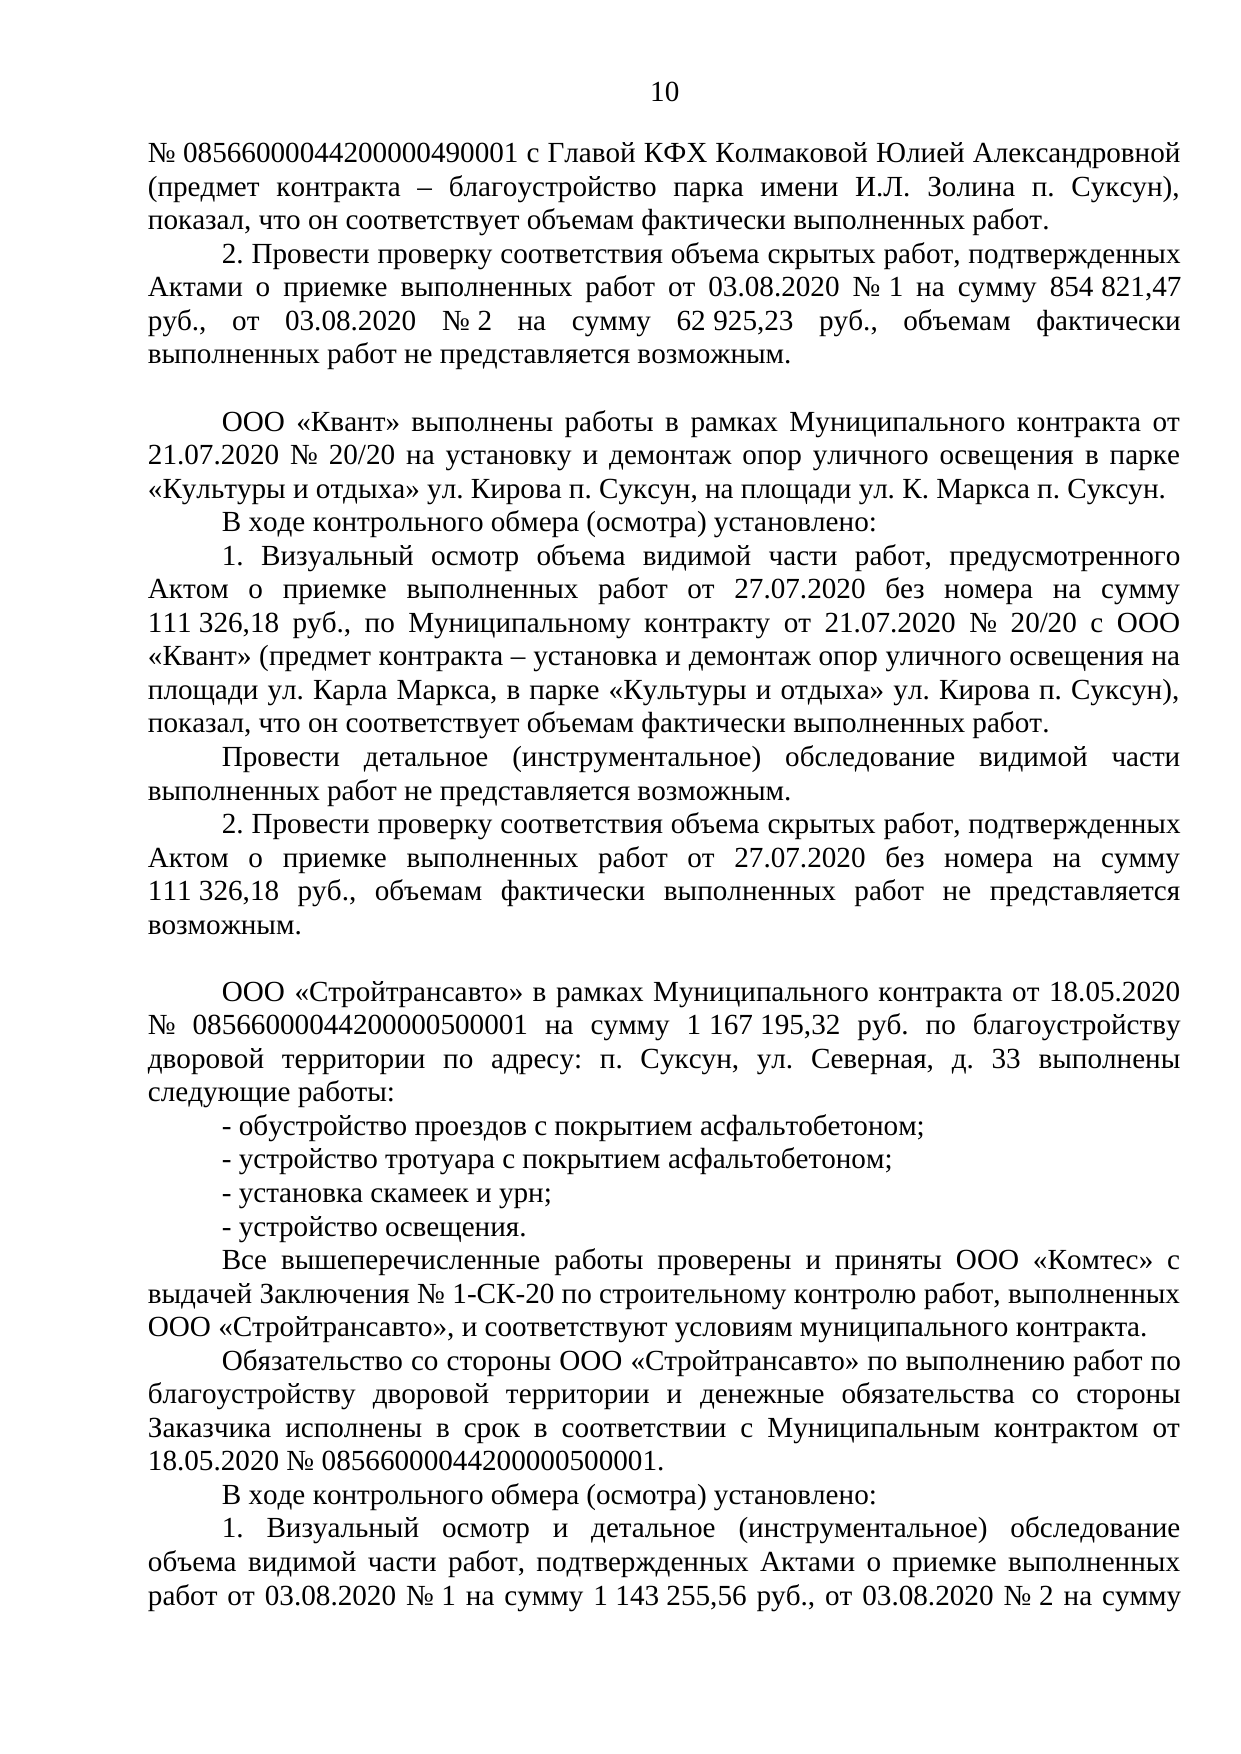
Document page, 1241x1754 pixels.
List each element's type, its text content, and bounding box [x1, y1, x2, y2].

text В ходе контрольного обмера (осмотра) установлено: [148, 1477, 1181, 1511]
text 1. Визуальный осмотр объема видимой части работ, предусмотренного Актом о приемке выполненных работ от 27.07.2020 без номера на сумму 111 326,18 руб., по Муниципальному контракту от 21.07.2020 № 20/20 с ООО «Квант» (предмет контракта – установка и демонтаж опор уличного освещения на площади ул. Карла Маркса, в парке «Культуры и отдыха» ул. Кирова п. Суксун), показал, что он соответствует объемам фактически выполненных работ. [148, 538, 1181, 739]
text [148, 135, 1181, 236]
text Все вышеперечисленные работы проверены и приняты ООО «Комтес» с выдачей Заключения № 1-СК-20 по строительному контролю работ, выполненных ООО «Стройтрансавто», и соответствуют условиям муниципального контракта. [148, 1242, 1181, 1343]
text ООО «Стройтрансавто» в рамках Муниципального контракта от 18.05.2020 № 08566000044200000500001 на сумму 1 167 195,32 руб. по благоустройству дворовой территории по адресу: п. Суксун, ул. Северная, д. 33 выполнены следующие работы: [148, 974, 1181, 1108]
text В ходе контрольного обмера (осмотра) установлено: [148, 504, 1181, 538]
text Провести детальное (инструментальное) обследование видимой части выполненных работ не представляется возможным. [148, 739, 1181, 806]
text ООО «Квант» выполнены работы в рамках Муниципального контракта от 21.07.2020 № 20/20 на установку и демонтаж опор уличного освещения в парке «Культуры и отдыха» ул. Кирова п. Суксун, на площади ул. К. Маркса п. Суксун. [148, 404, 1181, 504]
text 2. Провести проверку соответствия объема скрытых работ, подтвержденных Актами о приемке выполненных работ от 03.08.2020 № 1 на сумму 854 821,47 руб., от 03.08.2020 № 2 на сумму 62 925,23 руб., объемам фактически выполненных работ не представляется возможным. [148, 236, 1181, 370]
text - установка скамеек и урн; [148, 1175, 1181, 1209]
text Обязательство со стороны ООО «Стройтрансавто» по выполнению работ по благоустройству дворовой территории и денежные обязательства со стороны Заказчика исполнены в срок в соответствии с Муниципальным контрактом от 18.05.2020 № 08566000044200000500001. [148, 1343, 1181, 1477]
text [148, 1511, 1181, 1611]
text - устройство тротуара с покрытием асфальтобетоном; [148, 1142, 1181, 1175]
text - обустройство проездов с покрытием асфальтобетоном; [148, 1108, 1181, 1142]
text - устройство освещения. [148, 1209, 1181, 1242]
text 2. Провести проверку соответствия объема скрытых работ, подтвержденных Актом о приемке выполненных работ от 27.07.2020 без номера на сумму 111 326,18 руб., объемам фактически выполненных работ не представляется возможным. [148, 806, 1181, 940]
